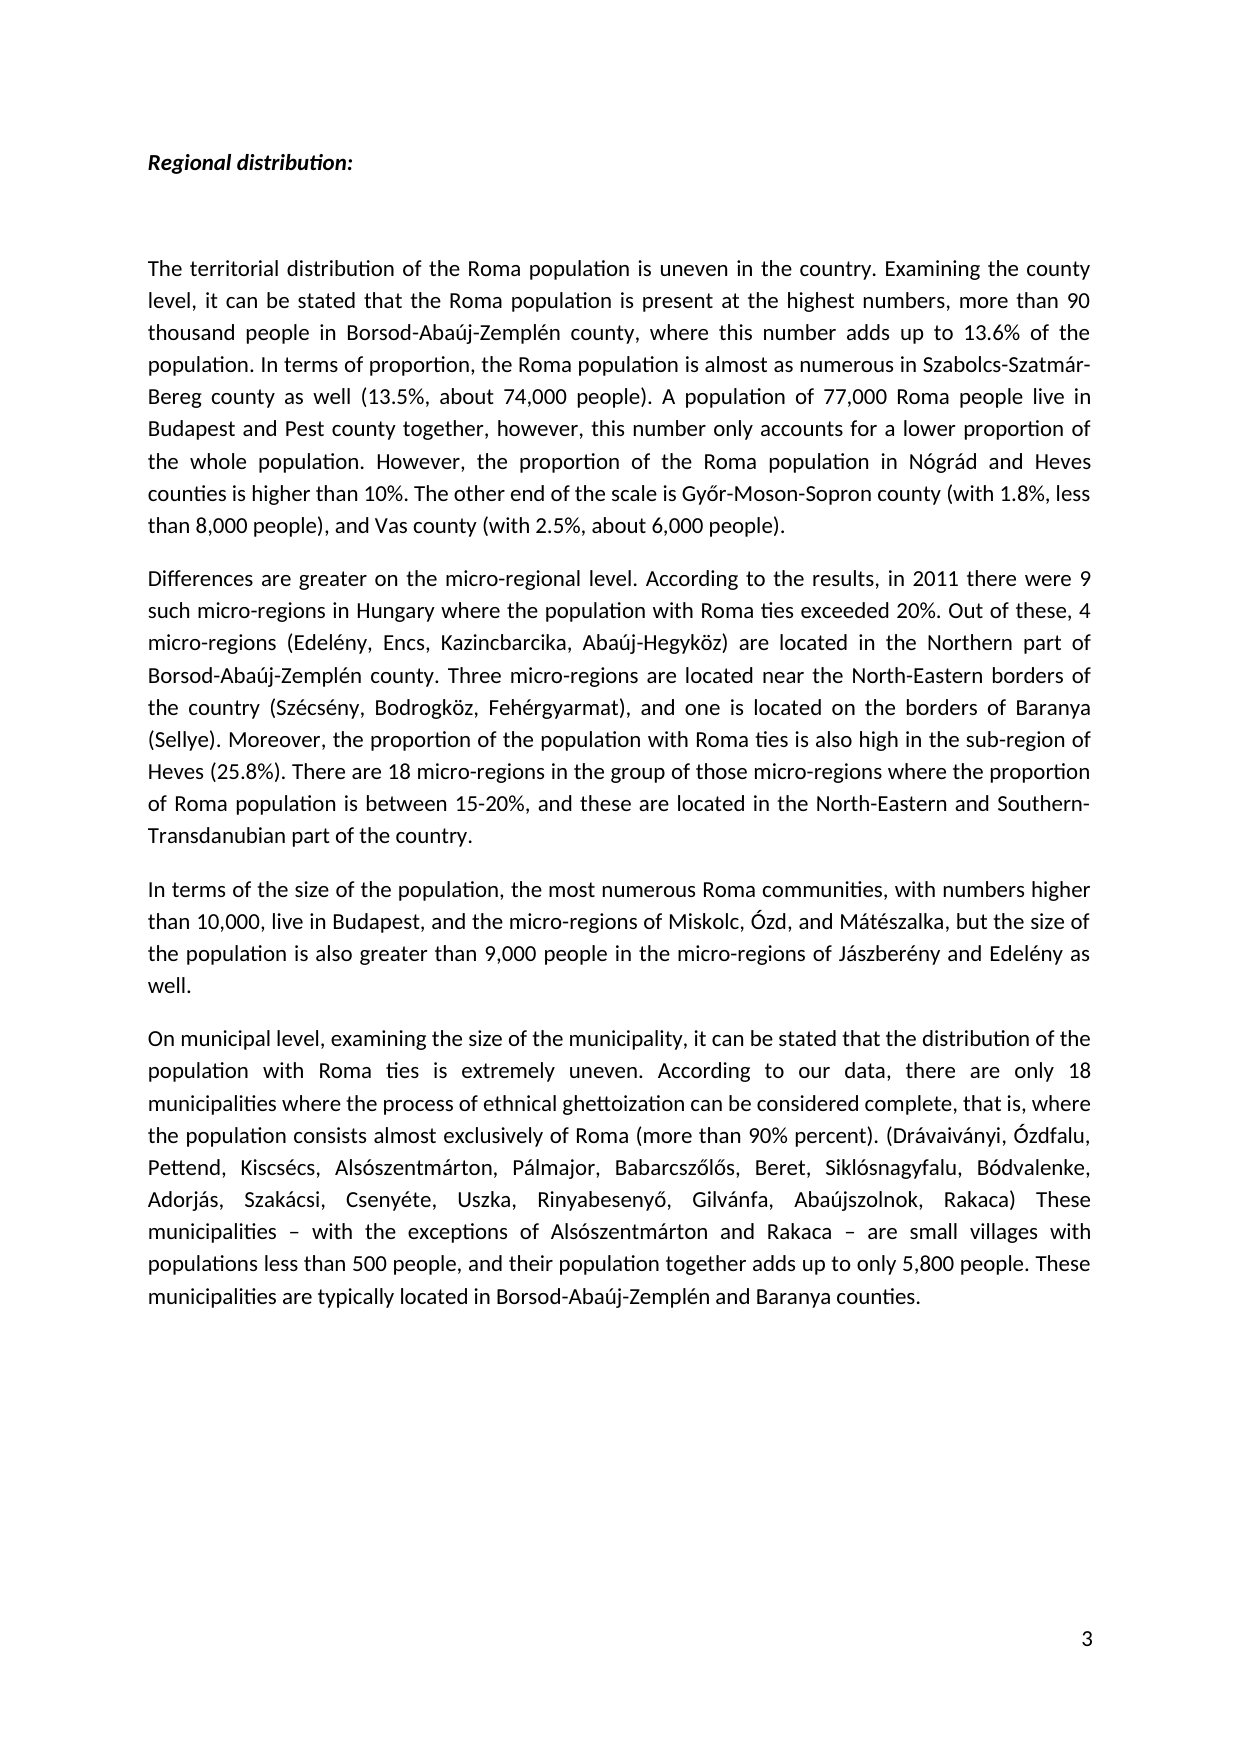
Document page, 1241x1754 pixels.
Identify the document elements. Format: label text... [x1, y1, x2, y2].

text On municipal level, examining the size of the municipality, it can be stated that the distribution of the population with Roma ties is extremely uneven. According to our data, there are only 18 municipalities where the process of ethnical ghettoization can be considered complete, that is, where the population consists almost exclusively of Roma (more than 90% percent). (Drávaiványi, Ózdfalu, Pettend, Kiscsécs, Alsószentmárton, Pálmajor, Babarcszőlős, Beret, Siklósnagyfalu, Bódvalenke, Adorjás, Szakácsi, Csenyéte, Uszka, Rinyabesenyő, Gilvánfa, Abaújszolnok, Rakaca) These municipalities – with the exceptions of Alsószentmárton and Rakaca – are small villages with populations less than 500 people, and their population together adds up to only 5,800 people. These municipalities are typically located in Borsod-Abaúj-Zemplén and Baranya counties. [148, 1024, 1093, 1310]
text Regional distribution: [148, 148, 1093, 176]
text Differences are greater on the micro-regional level. According to the results, in 2011 there were 9 such micro-regions in Hungary where the population with Roma ties exceeded 20%. Out of these, 4 micro-regions (Edelény, Encs, Kazincbarcika, Abaúj-Hegyköz) are located in the Northern part of Borsod-Abaúj-Zemplén county. Three micro-regions are located near the North-Eastern borders of the country (Szécsény, Bodrogköz, Fehérgyarmat), and one is located on the borders of Baranya (Sellye). Moreover, the proportion of the population with Roma ties is also high in the sub-region of Heves (25.8%). There are 18 micro-regions in the group of those micro-regions where the proportion of Roma population is between 15-20%, and these are located in the North-Eastern and Southern-Transdanubian part of the country. [148, 564, 1093, 850]
text In terms of the size of the population, the most numerous Roma communities, with numbers higher than 10,000, live in Budapest, and the micro-regions of Miskolc, Ózd, and Mátészalka, but the size of the population is also greater than 9,000 people in the micro-regions of Jászberény and Edelény as well. [148, 875, 1093, 999]
text The territorial distribution of the Roma population is uneven in the country. Examining the county level, it can be stated that the Roma population is present at the highest numbers, more than 90 thousand people in Borsod-Abaúj-Zemplén county, where this number adds up to 13.6% of the population. In terms of proportion, the Roma population is almost as numerous in Szabolcs-Szatmár-Bereg county as well (13.5%, about 74,000 people). A population of 77,000 Roma people live in Budapest and Pest county together, however, this number only accounts for a lower proportion of the whole population. However, the proportion of the Roma population in Nógrád and Heves counties is higher than 10%. The other end of the scale is Győr-Moson-Sopron county (with 1.8%, less than 8,000 people), and Vas county (with 2.5%, about 6,000 people). [148, 254, 1093, 539]
